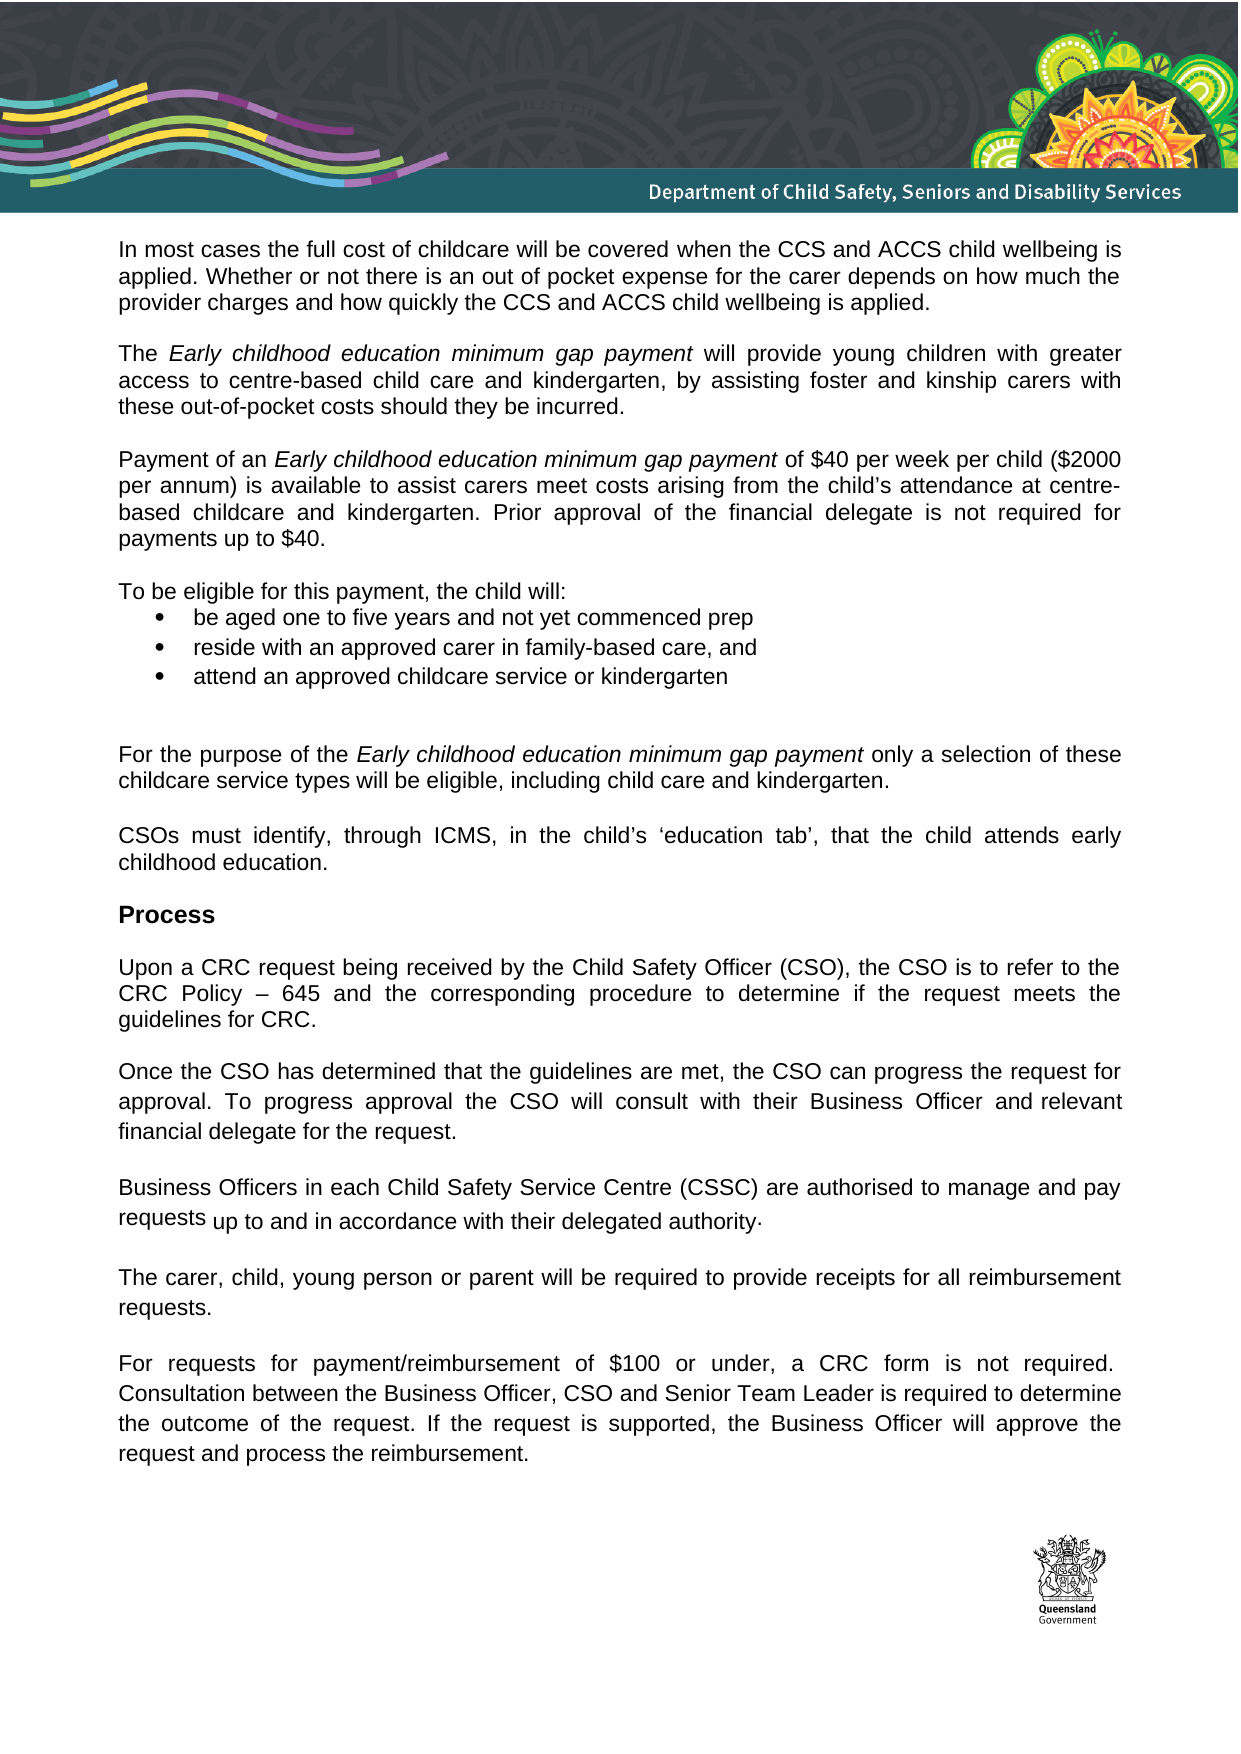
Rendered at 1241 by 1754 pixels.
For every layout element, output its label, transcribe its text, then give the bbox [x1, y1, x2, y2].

text CSOs must identify, through ICMS, in the child’s ‘education tab’, that the child attends early childhood education. [118, 822, 1122, 875]
list attend an approved childcare service or kindergarten [156, 663, 1122, 689]
text For the purpose of the Early childhood education minimum gap payment only a selection of these childcare service types will be eligible, including child care and kindergarten. [118, 741, 1122, 793]
text The carer, child, young person or parent will be required to provide receipts for all reimbursement requests. [118, 1264, 1122, 1324]
picture [1032, 1533, 1107, 1625]
text Business Officers in each Child Safety Service Centre (CSSC) are authorised to manage and pay requests up to and in accordance with their delegated authority. [118, 1174, 1122, 1234]
picture [0, 2, 1238, 226]
text For requests for payment/reimbursement of $100 or under, a CRC form is not required. Consultation between the Business Officer, CSO and Senior Team Leader is required to determine the outcome of the request. If the request is supported, the Business Officer will approve the request and process the reimbursement. [118, 1350, 1122, 1470]
text The Early childhood education minimum gap payment will provide young children with greater access to centre-based child care and kindergarten, by assisting foster and kinship carers with these out-of-pocket costs should they be incurred. [118, 340, 1122, 419]
text In most cases the full cost of childcare will be covered when the CCS and ACCS child wellbeing is applied. Whether or not there is an out of pocket expense for the carer depends on how much the provider charges and how quickly the CCS and ACCS child wellbeing is applied. [118, 236, 1122, 315]
text Payment of an Early childhood education minimum gap payment of $40 per week per child ($2000 per annum) is available to assist carers meet costs arising from the child’s attendance at centre-based childcare and kindergarten. Prior approval of the financial delegate is not required for payments up to $40. [118, 446, 1122, 551]
text Once the CSO has determined that the guidelines are met, the CSO can progress the request for approval. To progress approval the CSO will consult with their Business Officer and relevant financial delegate for the request. [118, 1058, 1122, 1148]
list be aged one to five years and not yet commenced prep [156, 604, 1122, 630]
text Upon a CRC request being received by the Child Safety Officer (CSO), the CSO is to refer to the CRC Policy – 645 and the corresponding procedure to determine if the request meets the guidelines for CRC. [118, 953, 1122, 1033]
text Process [118, 900, 1122, 928]
text To be eligible for this payment, the child will: [118, 578, 1122, 604]
list reside with an approved carer in family-based care, and [156, 633, 1122, 660]
